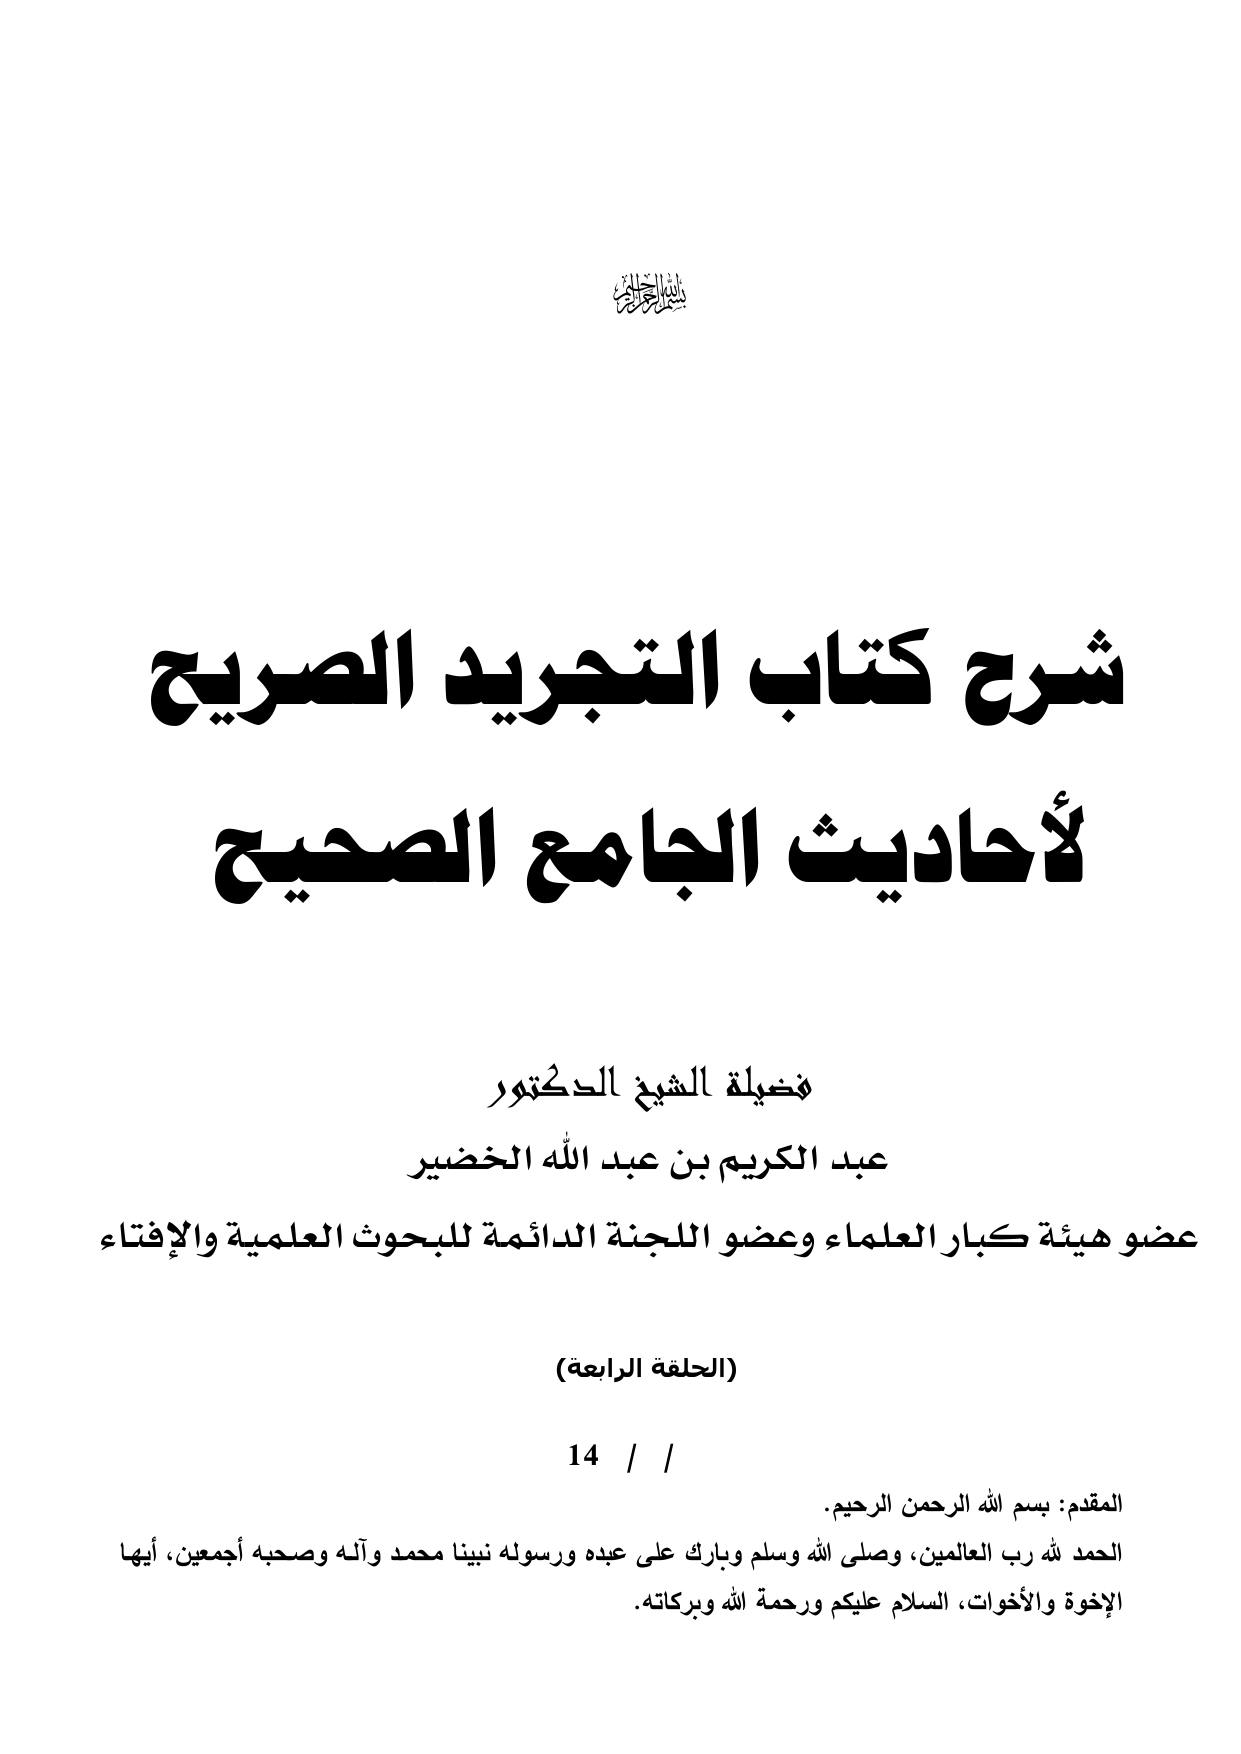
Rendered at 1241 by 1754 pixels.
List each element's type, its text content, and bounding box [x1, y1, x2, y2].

text عضو هيئة كبار العلماء وعضو اللجنة الدائمة للبحوث العلمية والإفتاء [44, 1198, 1240, 1276]
text شرح كتاب التجريد الصريح لأحاديث الجامع الصحيح [44, 574, 1240, 929]
text فضيلة الشيخ الدكتور [44, 1044, 1240, 1121]
text (الحلقة الرابعة) [44, 1352, 1240, 1382]
text عبد الكريم بن عبد الله الخضير [44, 1121, 1240, 1198]
text الحمد لله رب العالمين، وصلى الله وسلم وبارك على عبده ورسوله نبينا محمد وآله وصحبه أجمعين، أيها الإخوة والأخوات، السلام عليكم ورحمة الله وبركاته. [118, 1528, 1122, 1625]
text / / 14 [118, 1431, 1122, 1479]
text المقدم: بسم الله الرحمن الرحيم. [118, 1479, 1122, 1528]
